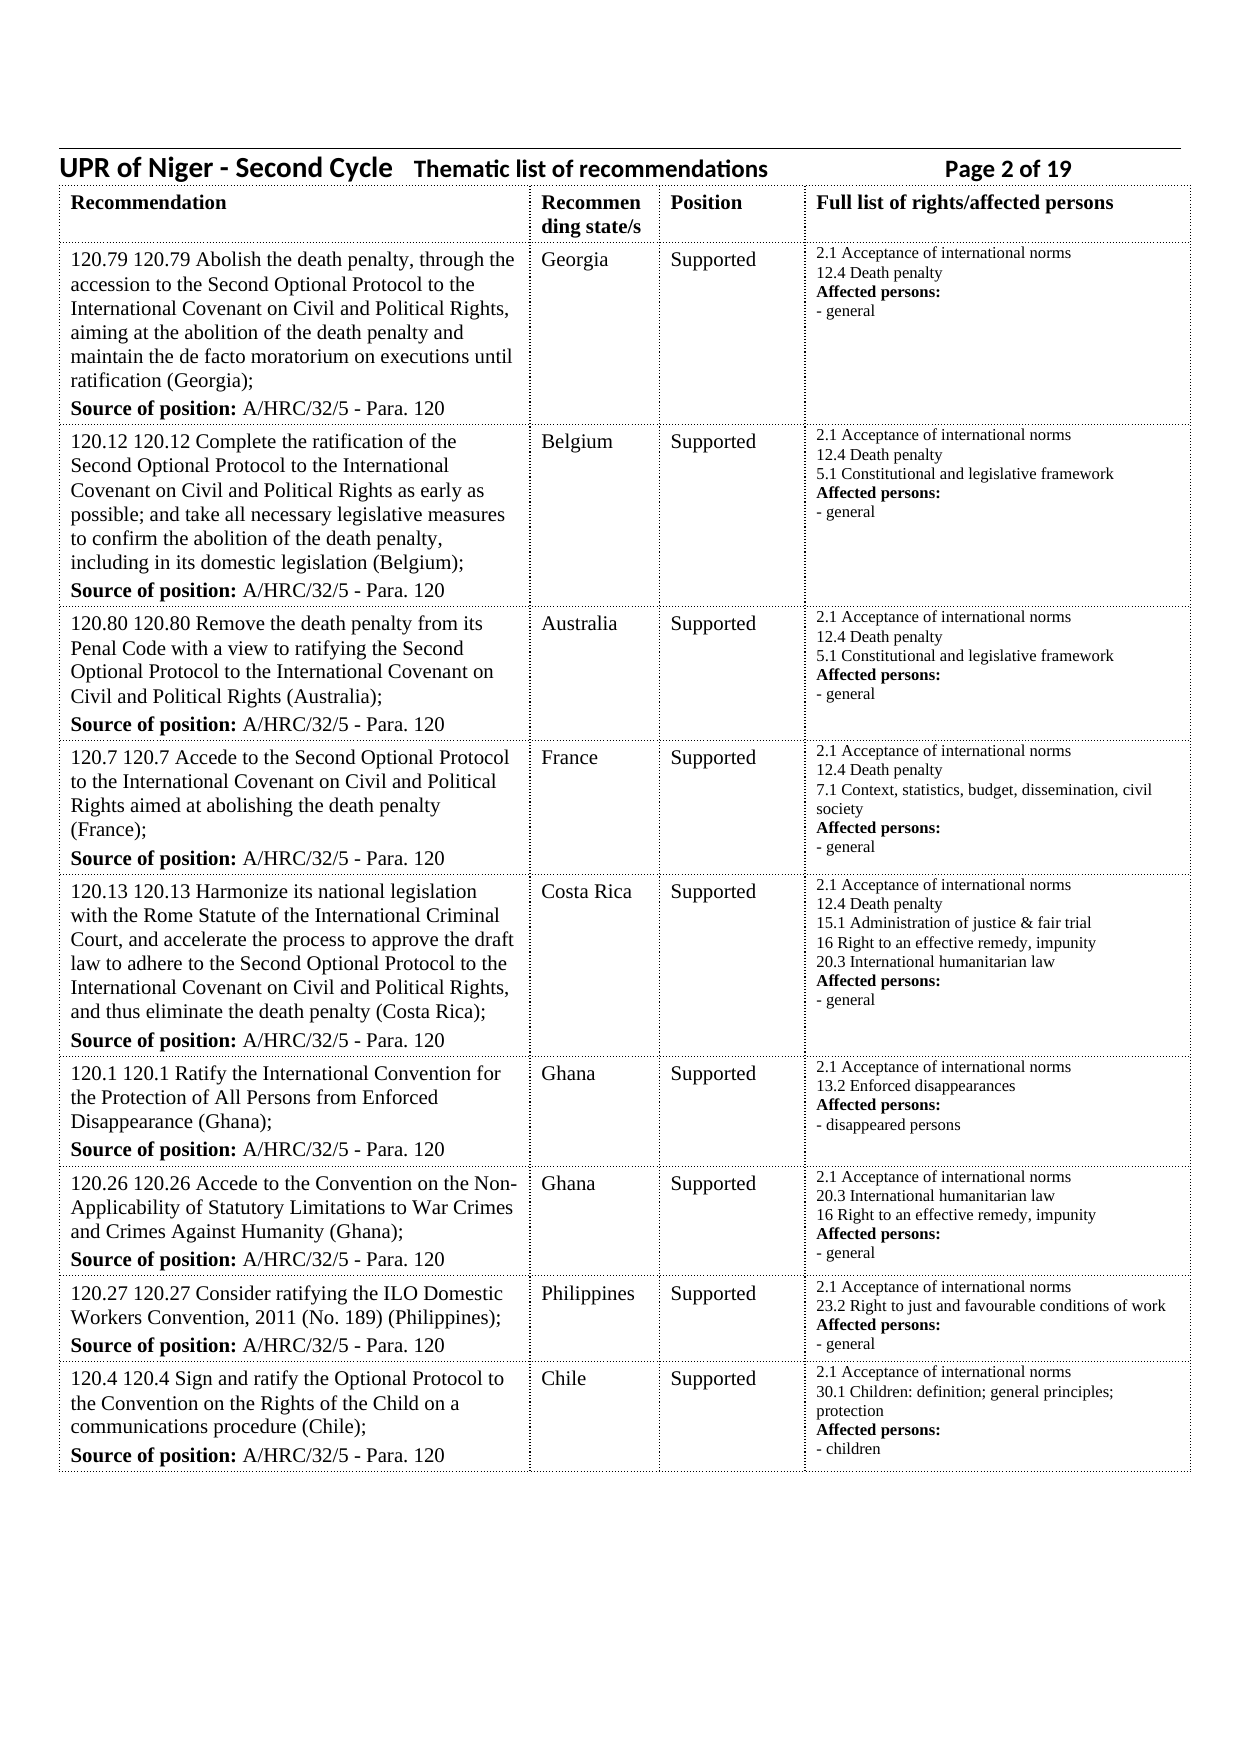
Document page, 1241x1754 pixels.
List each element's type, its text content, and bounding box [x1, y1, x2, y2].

table_cell 120.26 120.26 Accede to the Convention on the Non-Applicability of Statutory Limitations to War Crimes and Crimes Against Humanity (Ghana); Source of position: A/HRC/32/5 - Para. 120 [59, 1166, 530, 1275]
table_header Recommendation [59, 185, 530, 242]
table_cell 120.7 120.7 Accede to the Second Optional Protocol to the International Covenant on Civil and Political Rights aimed at abolishing the death penalty (France); Source of position: A/HRC/32/5 - Para. 120 [59, 740, 530, 874]
table_cell 120.4 120.4 Sign and ratify the Optional Protocol to the Convention on the Rights of the Child on a communications procedure (Chile); Source of position: A/HRC/32/5 - Para. 120 [59, 1361, 530, 1471]
table_cell Supported [659, 424, 805, 606]
table_cell Supported [659, 242, 805, 424]
table_cell 120.79 120.79 Abolish the death penalty, through the accession to the Second Optional Protocol to the International Covenant on Civil and Political Rights, aiming at the abolition of the death penalty and maintain the de facto moratorium on executions until ratification (Georgia); Source of position: A/HRC/32/5 - Para. 120 [59, 242, 530, 424]
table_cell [805, 242, 1190, 424]
table_cell 120.27 120.27 Consider ratifying the ILO Domestic Workers Convention, 2011 (No. 189) (Philippines); Source of position: A/HRC/32/5 - Para. 120 [59, 1275, 530, 1361]
table_cell 2.1 Acceptance of international norms 12.4 Death penalty 5.1 Constitutional and legislative framework Affected persons: - general [805, 606, 1190, 740]
table_cell Supported [659, 1166, 805, 1275]
table_cell 2.1 Acceptance of international norms 12.4 Death penalty 7.1 Context, statistics, budget, dissemination, civil society Affected persons: - general [805, 740, 1190, 874]
table_cell 2.1 Acceptance of international norms 20.3 International humanitarian law 16 Right to an effective remedy, impunity Affected persons: - general [805, 1166, 1190, 1275]
table_cell Chile [530, 1361, 659, 1471]
table_cell 120.12 120.12 Complete the ratification of the Second Optional Protocol to the International Covenant on Civil and Political Rights as early as possible; and take all necessary legislative measures to confirm the abolition of the death penalty, including in its domestic legislation (Belgium); Source of position: A/HRC/32/5 - Para. 120 [59, 424, 530, 606]
table_cell 2.1 Acceptance of international norms 13.2 Enforced disappearances Affected persons: - disappeared persons [805, 1056, 1190, 1166]
table_cell Supported [659, 1275, 805, 1361]
table_cell 2.1 Acceptance of international norms 23.2 Right to just and favourable conditions of work Affected persons: - general [805, 1275, 1190, 1361]
table_cell Ghana [530, 1166, 659, 1275]
table_cell Supported [659, 874, 805, 1056]
table_cell 120.1 120.1 Ratify the International Convention for the Protection of All Persons from Enforced Disappearance (Ghana); Source of position: A/HRC/32/5 - Para. 120 [59, 1056, 530, 1166]
table_cell 120.80 120.80 Remove the death penalty from its Penal Code with a view to ratifying the Second Optional Protocol to the International Covenant on Civil and Political Rights (Australia); Source of position: A/HRC/32/5 - Para. 120 [59, 606, 530, 740]
table_header Full list of rights/affected persons [805, 185, 1190, 242]
table_cell Supported [659, 1361, 805, 1471]
table_cell Ghana [530, 1056, 659, 1166]
table_cell Philippines [530, 1275, 659, 1361]
table_cell 2.1 Acceptance of international norms 12.4 Death penalty 15.1 Administration of justice & fair trial 16 Right to an effective remedy, impunity 20.3 International humanitarian law Affected persons: - general [805, 874, 1190, 1056]
table_cell Supported [659, 1056, 805, 1166]
table_cell France [530, 740, 659, 874]
table_cell Costa Rica [530, 874, 659, 1056]
table_cell 120.13 120.13 Harmonize its national legislation with the Rome Statute of the International Criminal Court, and accelerate the process to approve the draft law to adhere to the Second Optional Protocol to the International Covenant on Civil and Political Rights, and thus eliminate the death penalty (Costa Rica); Source of position: A/HRC/32/5 - Para. 120 [59, 874, 530, 1056]
table_cell Supported [659, 740, 805, 874]
table_header Position [659, 185, 805, 242]
table_header Recommending state/s [530, 185, 659, 242]
table_cell Supported [659, 606, 805, 740]
table_cell Australia [530, 606, 659, 740]
table_cell Belgium [530, 424, 659, 606]
table_cell Georgia [530, 242, 659, 424]
table_cell 2.1 Acceptance of international norms 30.1 Children: definition; general principles; protection Affected persons: - children [805, 1361, 1190, 1471]
table_cell 2.1 Acceptance of international norms 12.4 Death penalty 5.1 Constitutional and legislative framework Affected persons: - general [805, 424, 1190, 606]
